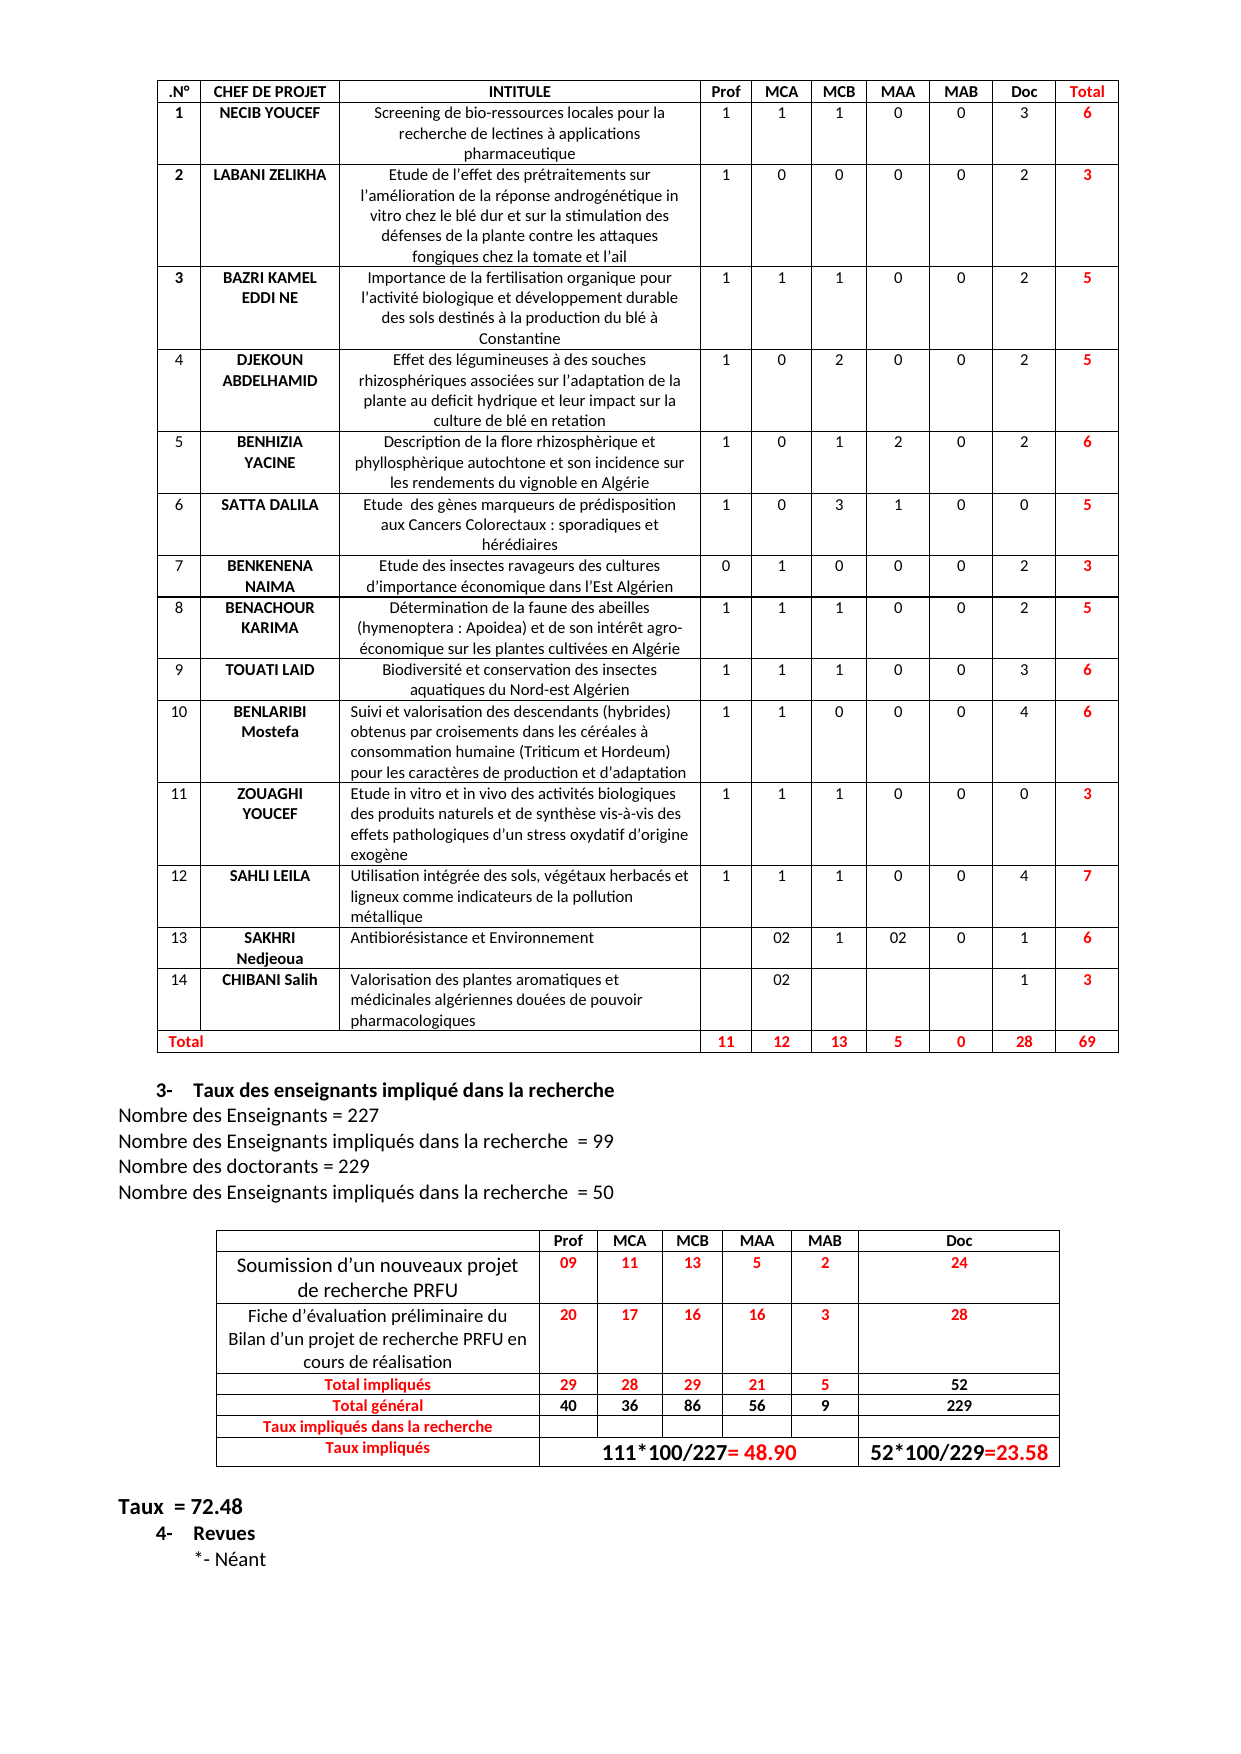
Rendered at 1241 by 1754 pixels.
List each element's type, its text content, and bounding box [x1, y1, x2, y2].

table_cell 16 [663, 1304, 722, 1373]
table_cell 13 [812, 1031, 866, 1052]
table_cell [723, 1416, 791, 1437]
text Nombre des Enseignants impliqués dans la recherche = 99 [118, 1128, 1157, 1153]
table_header CHEF DE PROJET [201, 81, 339, 102]
table_cell 229 [859, 1395, 1059, 1415]
table_cell 2 [993, 267, 1055, 348]
table_cell 0 [930, 783, 992, 864]
table_header Doc [993, 81, 1055, 102]
table_cell 0 [930, 866, 992, 927]
table_cell 13 [663, 1252, 722, 1303]
table_cell Biodiversité et conservation des insectes aquatiques du Nord-est Algérien [340, 659, 700, 700]
table_cell Total général [217, 1395, 539, 1415]
text Nombre des doctorants = 229 [118, 1153, 1157, 1179]
table_cell Effet des légumineuses à des souches rhizosphériques associées sur l’adaptation de la plante au deficit hydrique et leur impact sur la culture de blé en retation [340, 350, 700, 431]
table_cell 02 [752, 969, 811, 1030]
table_cell 5 [1056, 350, 1118, 431]
table_cell 12 [752, 1031, 811, 1052]
table_cell 1 [812, 103, 866, 163]
table_cell [812, 969, 866, 1030]
table_cell 0 [752, 165, 811, 266]
table_cell [859, 1416, 1059, 1437]
table_cell 40 [540, 1395, 597, 1415]
table_cell 8 [158, 598, 200, 658]
table_cell 6 [1056, 928, 1118, 968]
table_cell Soumission d’un nouveaux projet de recherche PRFU [217, 1252, 539, 1303]
table_cell 4 [158, 350, 200, 431]
table_cell 0 [867, 783, 929, 864]
table_cell BENLARIBI Mostefa [201, 701, 339, 782]
table_header Doc [859, 1231, 1059, 1251]
table_cell 9 [158, 659, 200, 700]
table_cell 1 [752, 267, 811, 348]
table_cell 0 [701, 556, 751, 596]
table_cell 4 [993, 701, 1055, 782]
table_cell Etude des insectes ravageurs des cultures d’importance économique dans l’Est Algérien [340, 556, 700, 596]
table_cell 1 [701, 494, 751, 555]
table_cell 3 [812, 494, 866, 555]
table_cell 1 [701, 866, 751, 927]
table_cell 2 [993, 165, 1055, 266]
table_cell 0 [867, 659, 929, 700]
table_header MAB [792, 1231, 858, 1251]
list Revues [156, 1520, 1157, 1546]
table_cell 0 [752, 432, 811, 493]
table_cell 1 [701, 659, 751, 700]
table_cell 0 [752, 350, 811, 431]
table_cell 0 [867, 556, 929, 596]
table_cell ZOUAGHI YOUCEF [201, 783, 339, 864]
table_cell [701, 928, 751, 968]
table_cell 1 [812, 267, 866, 348]
table_cell 3 [993, 103, 1055, 163]
table_cell 29 [663, 1374, 722, 1394]
table_cell 0 [812, 556, 866, 596]
table_cell 28 [993, 1031, 1055, 1052]
table_cell Suivi et valorisation des descendants (hybrides) obtenus par croisements dans les céréales à consommation humaine (Triticum et Hordeum) pour les caractères de production et d’adaptation [340, 701, 700, 782]
table_cell 52 [859, 1374, 1059, 1394]
table_cell 1 [752, 598, 811, 658]
table_cell 11 [158, 783, 200, 864]
table_cell DJEKOUN ABDELHAMID [201, 350, 339, 431]
table_header MCB [812, 81, 866, 102]
table_cell BENACHOUR KARIMA [201, 598, 339, 658]
table_cell 17 [598, 1304, 662, 1373]
table_cell 86 [663, 1395, 722, 1415]
table_cell 13 [158, 928, 200, 968]
table_cell 0 [812, 165, 866, 266]
table_cell 3 [1056, 783, 1118, 864]
table_cell 0 [867, 165, 929, 266]
table_cell Détermination de la faune des abeilles (hymenoptera : Apoidea) et de son intérêt agro-économique sur les plantes cultivées en Algérie [340, 598, 700, 658]
table_cell 4 [993, 866, 1055, 927]
list Taux des enseignants impliqué dans la recherche [156, 109, 1157, 1103]
table_cell Valorisation des plantes aromatiques et médicinales algériennes douées de pouvoir pharmacologiques [340, 969, 700, 1030]
table_cell 3 [158, 267, 200, 348]
table_cell SAKHRI Nedjeoua [201, 928, 339, 968]
table_cell 1 [752, 701, 811, 782]
table_cell 5 [867, 1031, 929, 1052]
table_cell 1 [701, 598, 751, 658]
table_cell LABANI ZELIKHA [201, 165, 339, 266]
table_cell 0 [867, 866, 929, 927]
table_cell 1 [812, 866, 866, 927]
table_cell 0 [867, 103, 929, 163]
table_cell 11 [701, 1031, 751, 1052]
table_cell 5 [1056, 494, 1118, 555]
table_cell 1 [701, 103, 751, 163]
table_cell 1 [752, 659, 811, 700]
table_cell 1 [158, 103, 200, 163]
table_header [217, 1231, 539, 1251]
table_cell 14 [158, 969, 200, 1030]
table_cell 0 [930, 432, 992, 493]
list *- Néant [193, 1546, 1157, 1571]
table_cell 1 [752, 783, 811, 864]
table_cell [540, 1416, 597, 1437]
table_cell 0 [930, 928, 992, 968]
table_cell 0 [867, 350, 929, 431]
table_cell 0 [752, 494, 811, 555]
table_cell 0 [930, 494, 992, 555]
table_cell 24 [859, 1252, 1059, 1303]
table_cell 5 [158, 432, 200, 493]
table_cell 56 [723, 1395, 791, 1415]
table_cell 36 [598, 1395, 662, 1415]
table_cell 1 [812, 432, 866, 493]
table_header Prof [540, 1231, 597, 1251]
table_cell Total impliqués [217, 1374, 539, 1394]
table_cell SATTA DALILA [201, 494, 339, 555]
table_cell 1 [812, 659, 866, 700]
table_cell 52*100/229=23.58 [859, 1438, 1059, 1466]
table_cell 12 [158, 866, 200, 927]
table_cell Etude de l’effet des prétraitements sur l’amélioration de la réponse androgénétique in vitro chez le blé dur et sur la stimulation des défenses de la plante contre les attaques fongiques chez la tomate et l’ail [340, 165, 700, 266]
table_cell 3 [792, 1304, 858, 1373]
table_cell 1 [867, 494, 929, 555]
table_cell [701, 969, 751, 1030]
table_header INTITULE [340, 81, 700, 102]
table_cell 11 [598, 1252, 662, 1303]
table_cell 3 [1056, 556, 1118, 596]
table_cell 0 [930, 556, 992, 596]
table_cell 1 [701, 701, 751, 782]
table_cell 20 [540, 1304, 597, 1373]
table_cell Screening de bio-ressources locales pour la recherche de lectines à applications pharmaceutique [340, 103, 700, 163]
table_cell 5 [1056, 267, 1118, 348]
table_cell Etude in vitro et in vivo des activités biologiques des produits naturels et de synthèse vis-à-vis des effets pathologiques d’un stress oxydatif d’origine exogène [340, 783, 700, 864]
table_cell 09 [540, 1252, 597, 1303]
table_cell 1 [752, 866, 811, 927]
table_cell 2 [993, 350, 1055, 431]
table_header MCB [663, 1231, 722, 1251]
table_cell 6 [1056, 659, 1118, 700]
table_cell 0 [930, 598, 992, 658]
table_cell 02 [752, 928, 811, 968]
table_cell [930, 969, 992, 1030]
table_cell 0 [930, 659, 992, 700]
table_cell 5 [1056, 598, 1118, 658]
table_header MAA [723, 1231, 791, 1251]
table_cell 3 [993, 659, 1055, 700]
table_cell [792, 1416, 858, 1437]
table_header Prof [701, 81, 751, 102]
table_cell Utilisation intégrée des sols, végétaux herbacés et ligneux comme indicateurs de la pollution métallique [340, 866, 700, 927]
table_cell 1 [701, 432, 751, 493]
table_cell 2 [812, 350, 866, 431]
table_cell 0 [867, 701, 929, 782]
table_cell 1 [812, 928, 866, 968]
table_cell 16 [723, 1304, 791, 1373]
table_cell 1 [812, 783, 866, 864]
table_cell 0 [993, 494, 1055, 555]
table_cell 5 [792, 1374, 858, 1394]
table_cell 0 [867, 267, 929, 348]
table_cell 111*100/227= 48.90 [540, 1438, 858, 1466]
table_header .N° [158, 81, 200, 102]
table_cell Total [158, 1031, 700, 1052]
table_cell 3 [1056, 969, 1118, 1030]
table_cell 1 [701, 350, 751, 431]
table_cell 0 [812, 701, 866, 782]
table_cell 7 [158, 556, 200, 596]
table_cell SAHLI LEILA [201, 866, 339, 927]
table_cell Etude des gènes marqueurs de prédisposition aux Cancers Colorectaux : sporadiques et hérédiaires [340, 494, 700, 555]
table_cell 0 [930, 165, 992, 266]
table_cell 69 [1056, 1031, 1118, 1052]
table_cell 7 [1056, 866, 1118, 927]
table_cell 6 [1056, 432, 1118, 493]
table_cell CHIBANI Salih [201, 969, 339, 1030]
table_cell 2 [993, 598, 1055, 658]
table_cell Taux impliqués dans la recherche [217, 1416, 539, 1437]
table_cell 2 [993, 432, 1055, 493]
table_cell NECIB YOUCEF [201, 103, 339, 163]
table_header MAA [867, 81, 929, 102]
table_cell 21 [723, 1374, 791, 1394]
table_cell 1 [812, 598, 866, 658]
table_cell [867, 969, 929, 1030]
table_cell 5 [723, 1252, 791, 1303]
text Nombre des Enseignants = 227 [118, 1103, 1157, 1128]
table_cell 3 [1056, 165, 1118, 266]
table_cell TOUATI LAID [201, 659, 339, 700]
table_cell 1 [701, 165, 751, 266]
table_cell Description de la flore rhizosphèrique et phyllosphèrique autochtone et son incidence sur les rendements du vignoble en Algérie [340, 432, 700, 493]
table_cell 02 [867, 928, 929, 968]
table_cell 1 [993, 928, 1055, 968]
table_header Total [1056, 81, 1118, 102]
table_header MAB [930, 81, 992, 102]
table_cell 6 [1056, 103, 1118, 163]
table_header MCA [598, 1231, 662, 1251]
table_cell 6 [1056, 701, 1118, 782]
table_cell [598, 1416, 662, 1437]
table_cell 28 [598, 1374, 662, 1394]
table_cell 9 [792, 1395, 858, 1415]
table_cell BENHIZIA YACINE [201, 432, 339, 493]
table_cell 2 [792, 1252, 858, 1303]
table_cell 2 [867, 432, 929, 493]
table_header MCA [752, 81, 811, 102]
table_cell 0 [930, 103, 992, 163]
table_cell 1 [752, 556, 811, 596]
table_cell Importance de la fertilisation organique pour l’activité biologique et développement durable des sols destinés à la production du blé à Constantine [340, 267, 700, 348]
table_cell 0 [930, 1031, 992, 1052]
table_cell 1 [701, 783, 751, 864]
table_cell 0 [930, 350, 992, 431]
table_cell 0 [930, 267, 992, 348]
table_cell 1 [701, 267, 751, 348]
table_cell 1 [993, 969, 1055, 1030]
table_cell Taux impliqués [217, 1438, 539, 1466]
table_cell 6 [158, 494, 200, 555]
text Nombre des Enseignants impliqués dans la recherche = 50 [118, 1179, 1157, 1204]
table_cell 1 [752, 103, 811, 163]
table_cell 29 [540, 1374, 597, 1394]
table_cell 0 [930, 701, 992, 782]
table_cell [663, 1416, 722, 1437]
table_cell 10 [158, 701, 200, 782]
text Taux = 72.48 [118, 1492, 1157, 1520]
table_cell Fiche d’évaluation préliminaire du Bilan d’un projet de recherche PRFU en cours de réalisation [217, 1304, 539, 1373]
table_cell 2 [158, 165, 200, 266]
table_cell BENKENENA NAIMA [201, 556, 339, 596]
table_cell 2 [993, 556, 1055, 596]
table_cell BAZRI KAMEL EDDI NE [201, 267, 339, 348]
table_cell 0 [867, 598, 929, 658]
table_cell 28 [859, 1304, 1059, 1373]
table_cell 0 [993, 783, 1055, 864]
table_cell Antibiorésistance et Environnement [340, 928, 700, 968]
